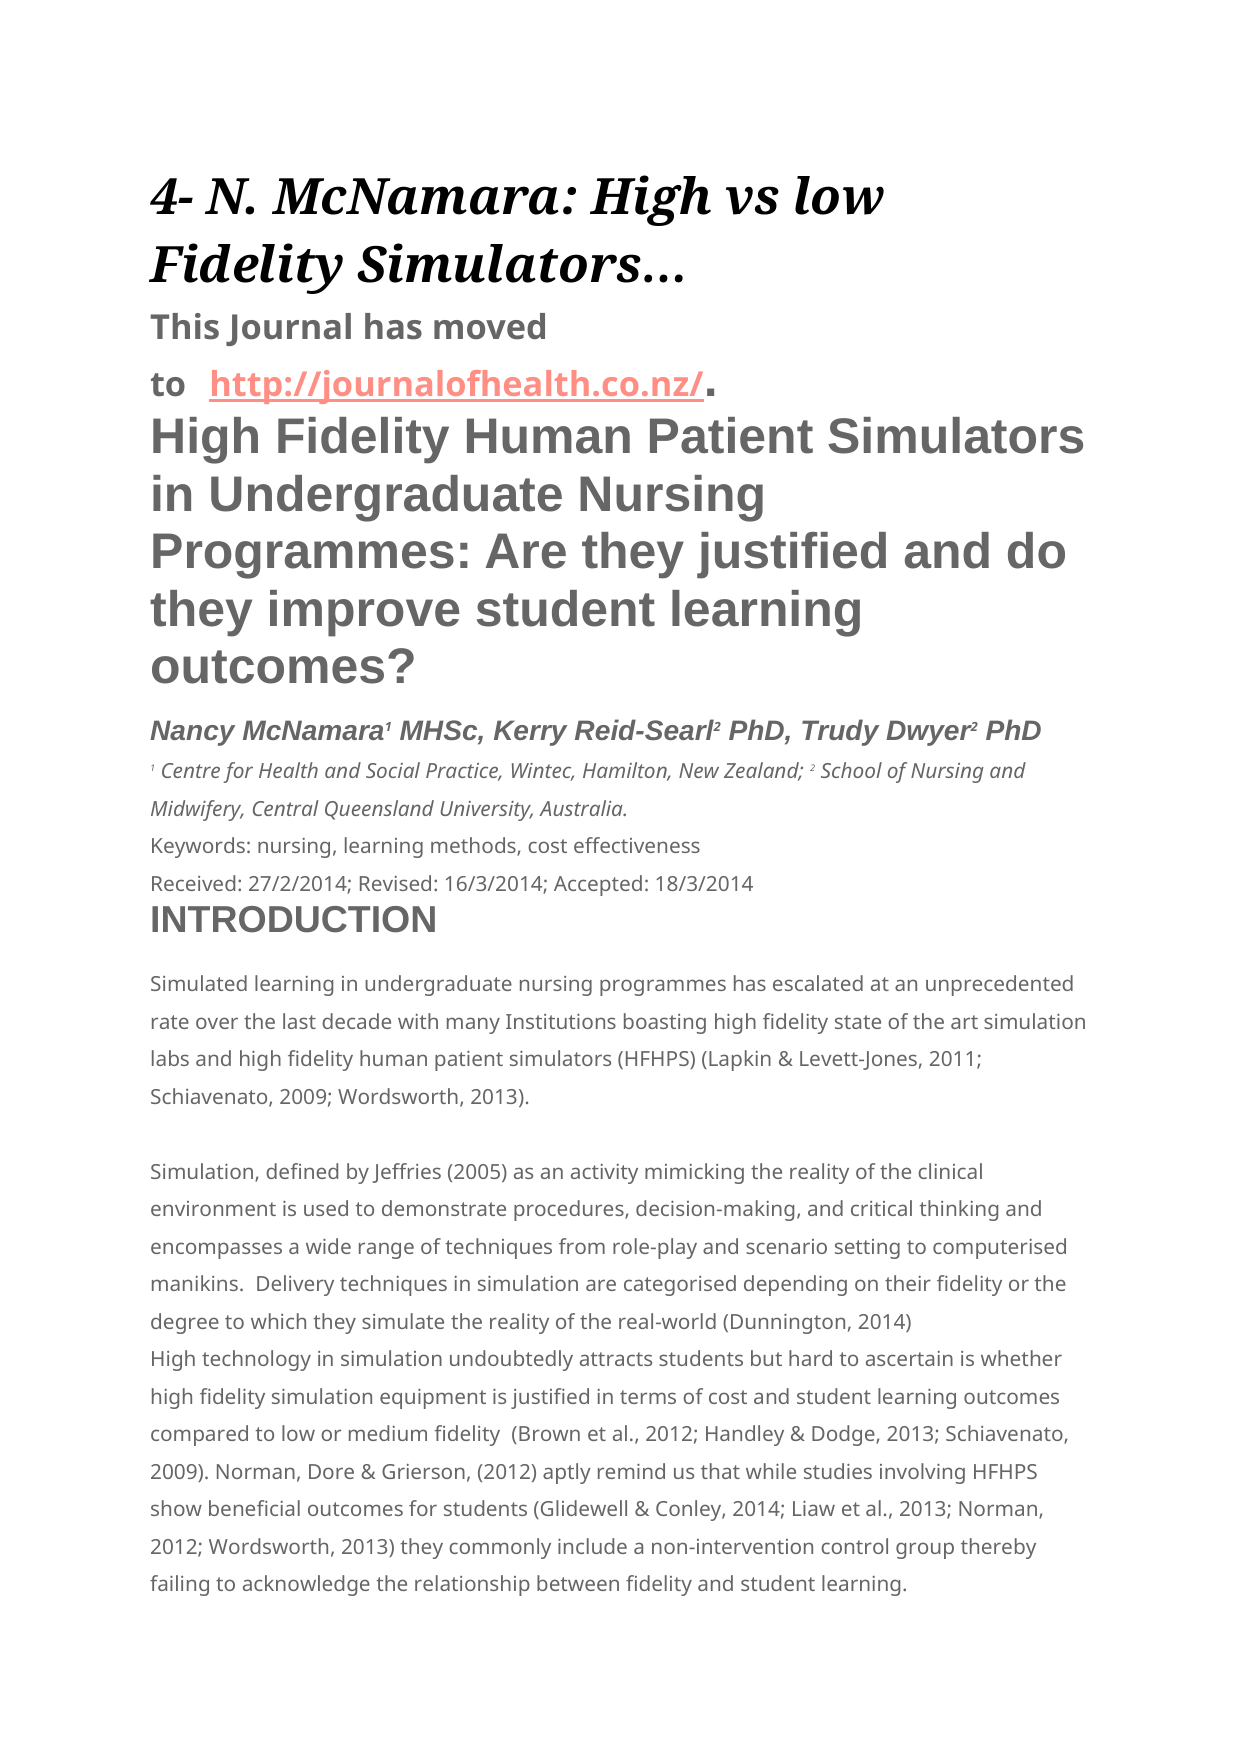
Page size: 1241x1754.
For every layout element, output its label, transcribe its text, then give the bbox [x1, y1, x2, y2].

text Nancy McNamara1 MHSc, Kerry Reid-Searl2 PhD, Trudy Dwyer2 PhD [150, 714, 1090, 747]
text Keywords: nursing, learning methods, cost effectiveness [150, 822, 1090, 860]
text 4- N. McNamara: High vs low Fidelity Simulators… [150, 161, 1090, 297]
text Simulation, defined by Jeffries (2005) as an activity mimicking the reality of the clinical environment is used to demonstrate procedures, decision-making, and critical thinking and encompasses a wide range of techniques from role-play and scenario setting to computerised manikins. Delivery techniques in simulation are categorised depending on their fidelity or the degree to which they simulate the reality of the real-world (Dunnington, 2014) [150, 1148, 1090, 1335]
text INTRODUCTION [150, 897, 1090, 940]
text This Journal has moved to http://journalofhealth.co.nz/. [150, 302, 1090, 407]
text Simulated learning in undergraduate nursing programmes has escalated at an unprecedented rate over the last decade with many Institutions boasting high fidelity state of the art simulation labs and high fidelity human patient simulators (HFHPS) (Lapkin & Levett-Jones, 2011; Schiavenato, 2009; Wordsworth, 2013). [150, 960, 1090, 1110]
text High technology in simulation undoubtedly attracts students but hard to ascertain is whether high fidelity simulation equipment is justified in terms of cost and student learning outcomes compared to low or medium fidelity (Brown et al., 2012; Handley & Dodge, 2013; Schiavenato, 2009). Norman, Dore & Grierson, (2012) aptly remind us that while studies involving HFHPS show beneficial outcomes for students (Glidewell & Conley, 2014; Liaw et al., 2013; Norman, 2012; Wordsworth, 2013) they commonly include a non-intervention control group thereby failing to acknowledge the relationship between fidelity and student learning. [150, 1335, 1090, 1598]
text 1 Centre for Health and Social Practice, Wintec, Hamilton, New Zealand; 2 School of Nursing and Midwifery, Central Queensland University, Australia. [150, 747, 1090, 822]
text Received: 27/2/2014; Revised: 16/3/2014; Accepted: 18/3/2014 [150, 860, 1090, 897]
text High Fidelity Human Patient Simulators in Undergraduate Nursing Programmes: Are they justified and do they improve student learning outcomes? [150, 407, 1090, 694]
